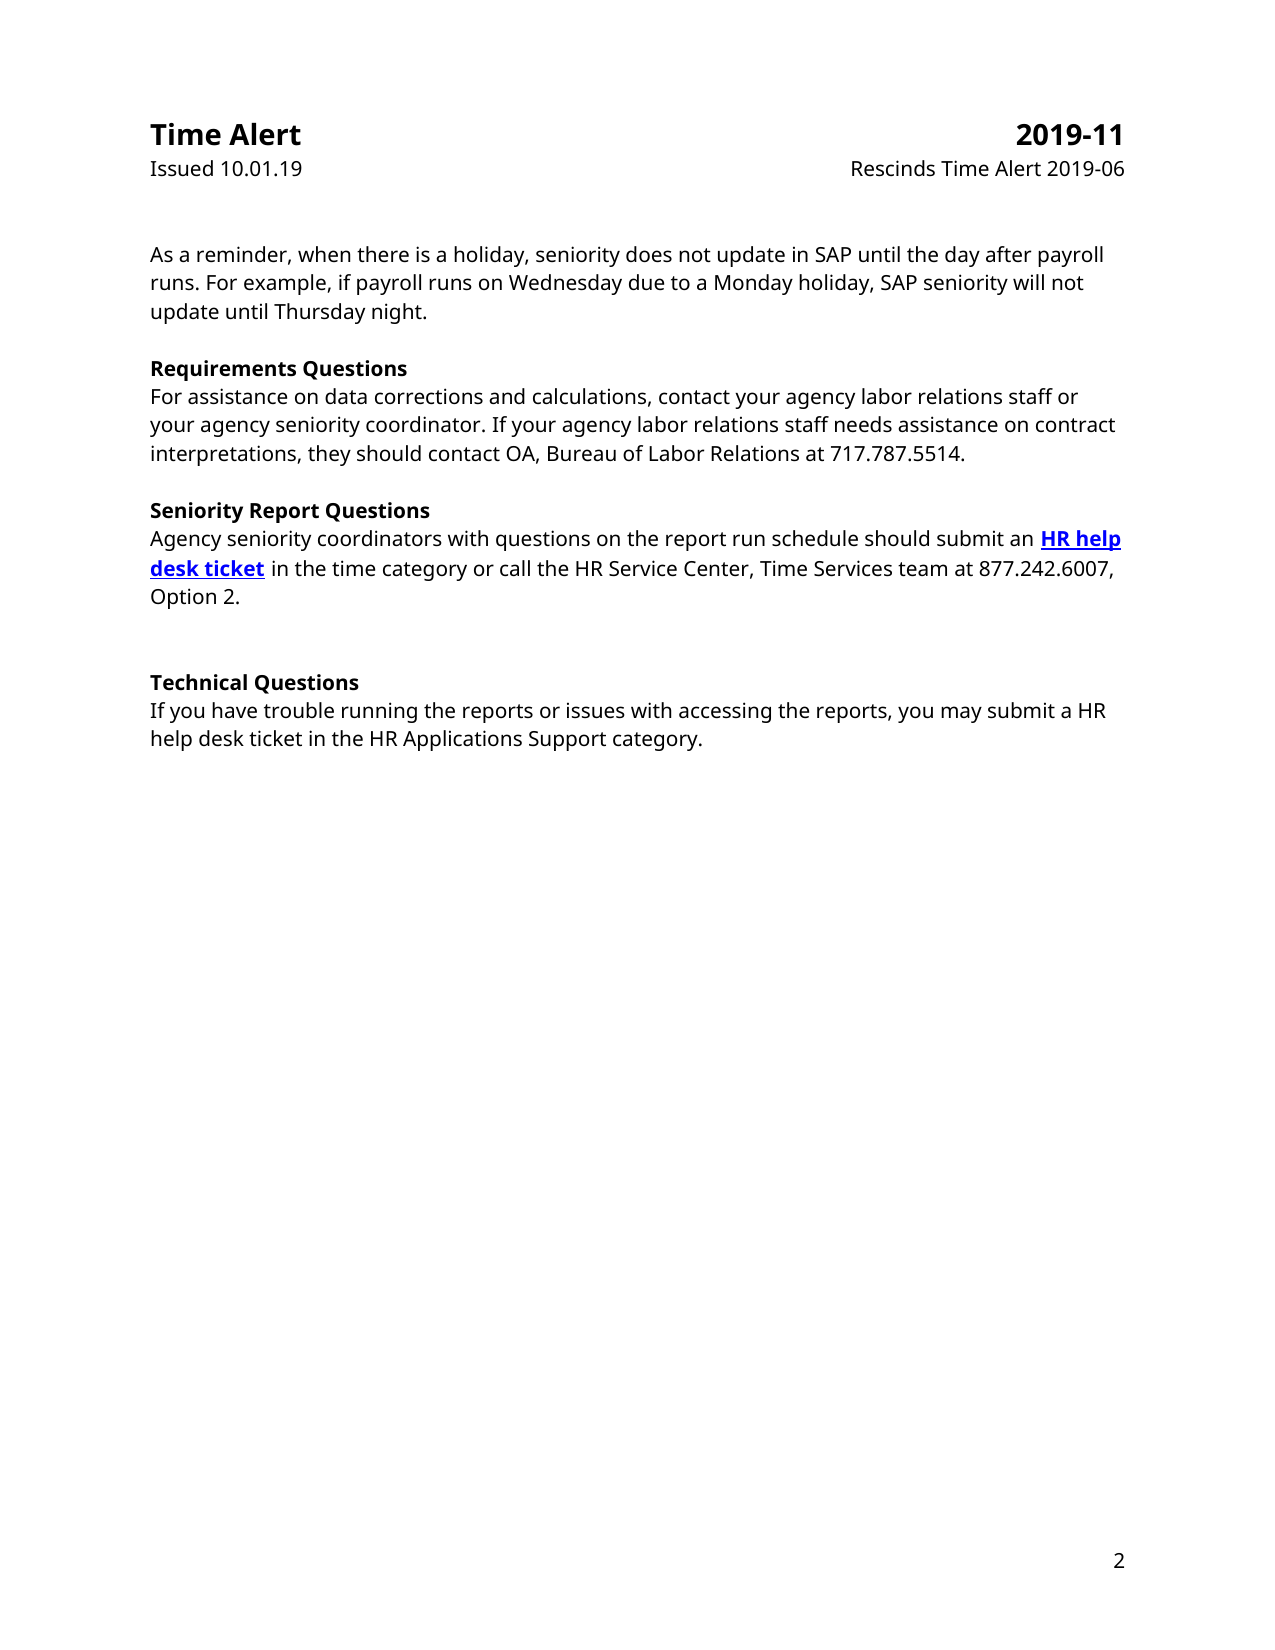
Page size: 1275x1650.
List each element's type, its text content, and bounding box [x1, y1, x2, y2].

text As a reminder, when there is a holiday, seniority does not update in SAP until the day after payroll runs. For example, if payroll runs on Wednesday due to a Monday holiday, SAP seniority will not update until Thursday night. [150, 240, 1125, 325]
text Technical Questions If you have trouble running the reports or issues with accessing the reports, you may submit a HR help desk ticket in the HR Applications Support category. [150, 668, 1125, 753]
text For assistance on data corrections and calculations, contact your agency labor relations staff or your agency seniority coordinator. If your agency labor relations staff needs assistance on contract interpretations, they should contact OA, Bureau of Labor Relations at 717.787.5514. [150, 382, 1125, 467]
text Seniority Report Questions Agency seniority coordinators with questions on the report run schedule should submit an HR help desk ticket in the time category or call the HR Service Center, Time Services team at 877.242.6007, Option 2. [150, 496, 1125, 611]
text Requirements Questions [150, 354, 1125, 382]
